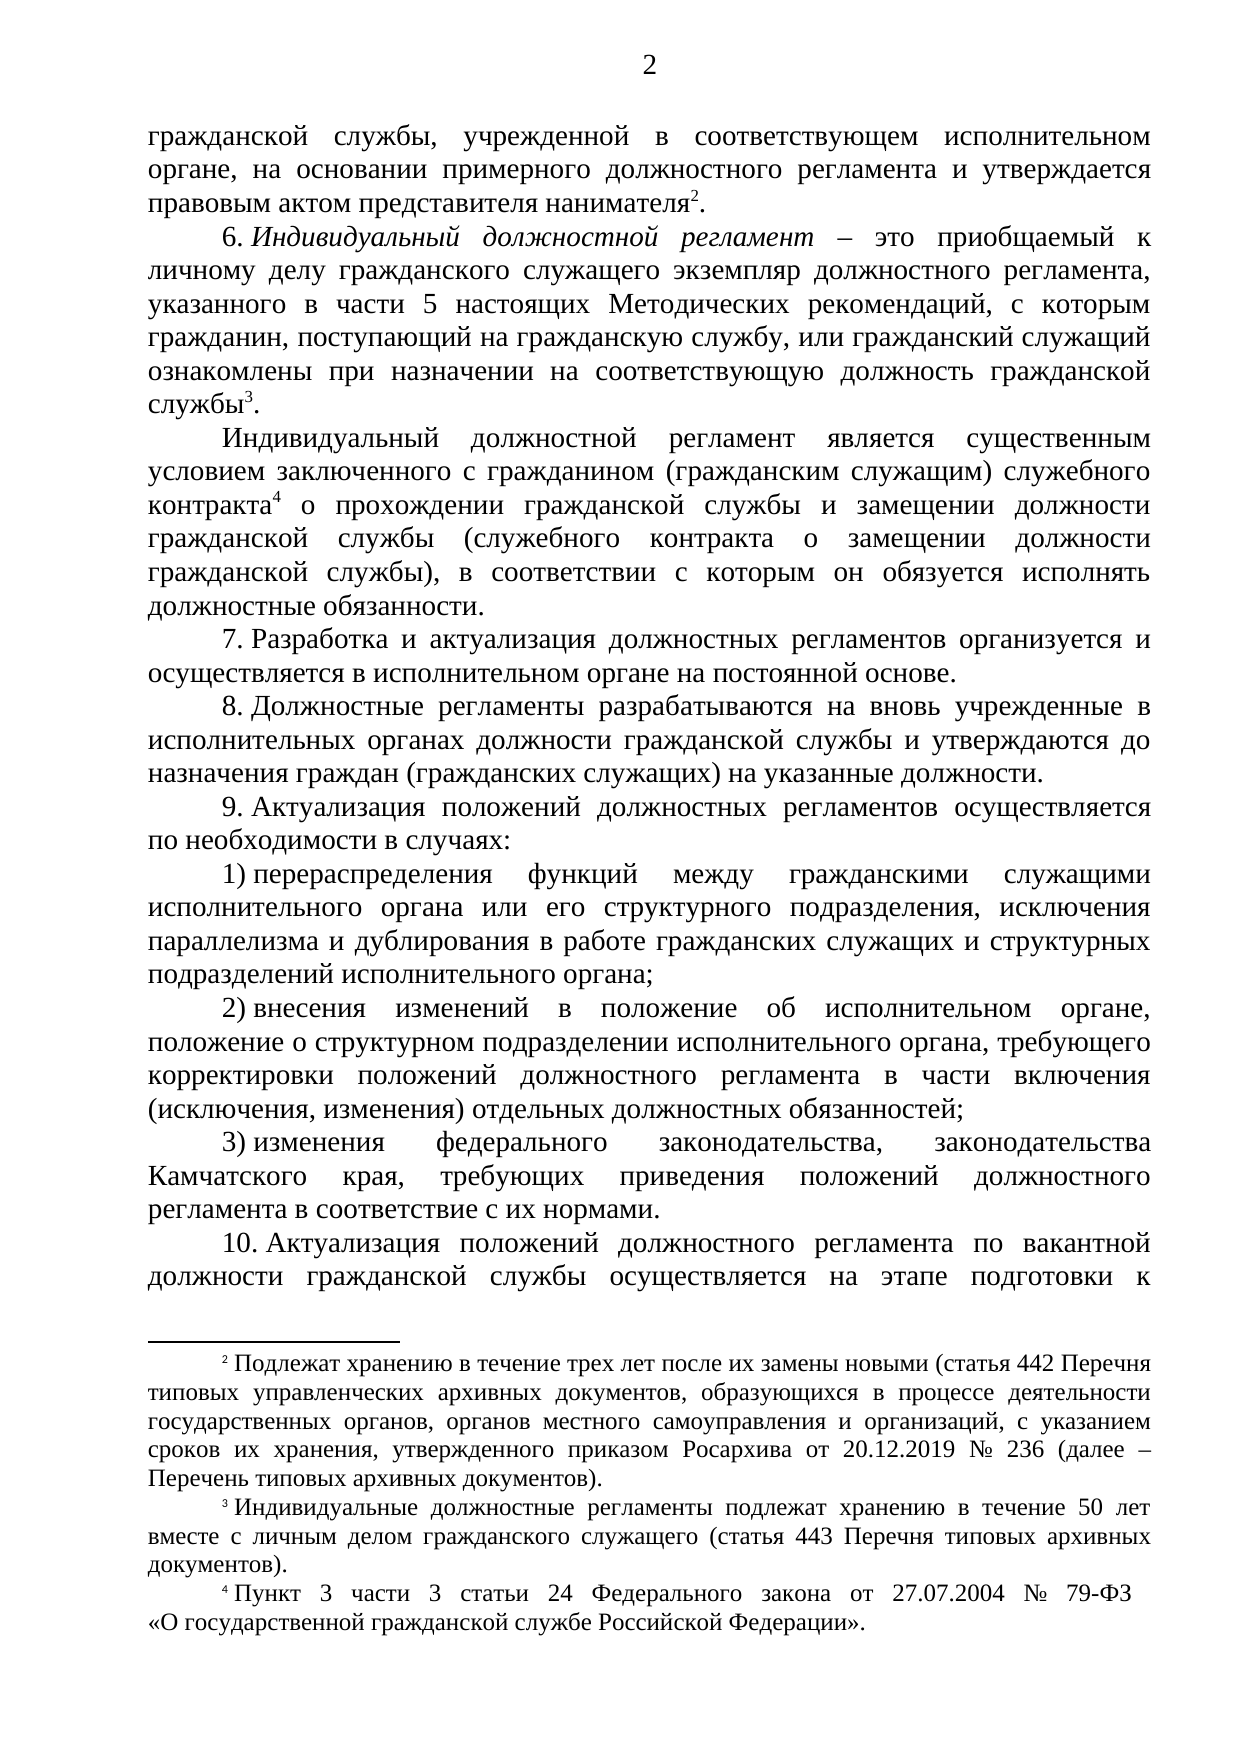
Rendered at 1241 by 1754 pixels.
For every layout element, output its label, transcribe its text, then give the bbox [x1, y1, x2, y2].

text 3) изменения федерального законодательства, законодательства Камчатского края, требующих приведения положений должностного регламента в соответствие с их нормами. [148, 1124, 1152, 1225]
list Разработка и актуализация должностных регламентов организуется и осуществляется в исполнительном органе на постоянной основе. [148, 621, 1152, 688]
list Должностные регламенты разрабатываются на вновь учрежденные в исполнительных органах должности гражданской службы и утверждаются до назначения граждан (гражданских служащих) на указанные должности. [148, 688, 1152, 789]
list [148, 118, 1152, 219]
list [148, 1225, 1152, 1292]
list Индивидуальный должностной регламент – это приобщаемый к личному делу гражданского служащего экземпляр должностного регламента, указанного в части 5 настоящих Методических рекомендаций, с которым гражданин, поступающий на гражданскую службу, или гражданский служащий ознакомлены при назначении на соответствующую должность гражданской службы. [148, 219, 1152, 420]
list Актуализация положений должностных регламентов осуществляется по необходимости в случаях: [148, 789, 1152, 856]
text 2) внесения изменений в положение об исполнительном органе, положение о структурном подразделении исполнительного органа, требующего корректировки положений должностного регламента в части включения (исключения, изменения) отдельных должностных обязанностей; [148, 990, 1152, 1124]
text Индивидуальный должностной регламент является существенным условием заключенного с гражданином (гражданским служащим) служебного контракта о прохождении гражданской службы и замещении должности гражданской службы (служебного контракта о замещении должности гражданской службы), в соответствии с которым он обязуется исполнять должностные обязанности. [148, 420, 1152, 621]
text 1) перераспределения функций между гражданскими служащими исполнительного органа или его структурного подразделения, исключения параллелизма и дублирования в работе гражданских служащих и структурных подразделений исполнительного органа; [148, 856, 1152, 990]
